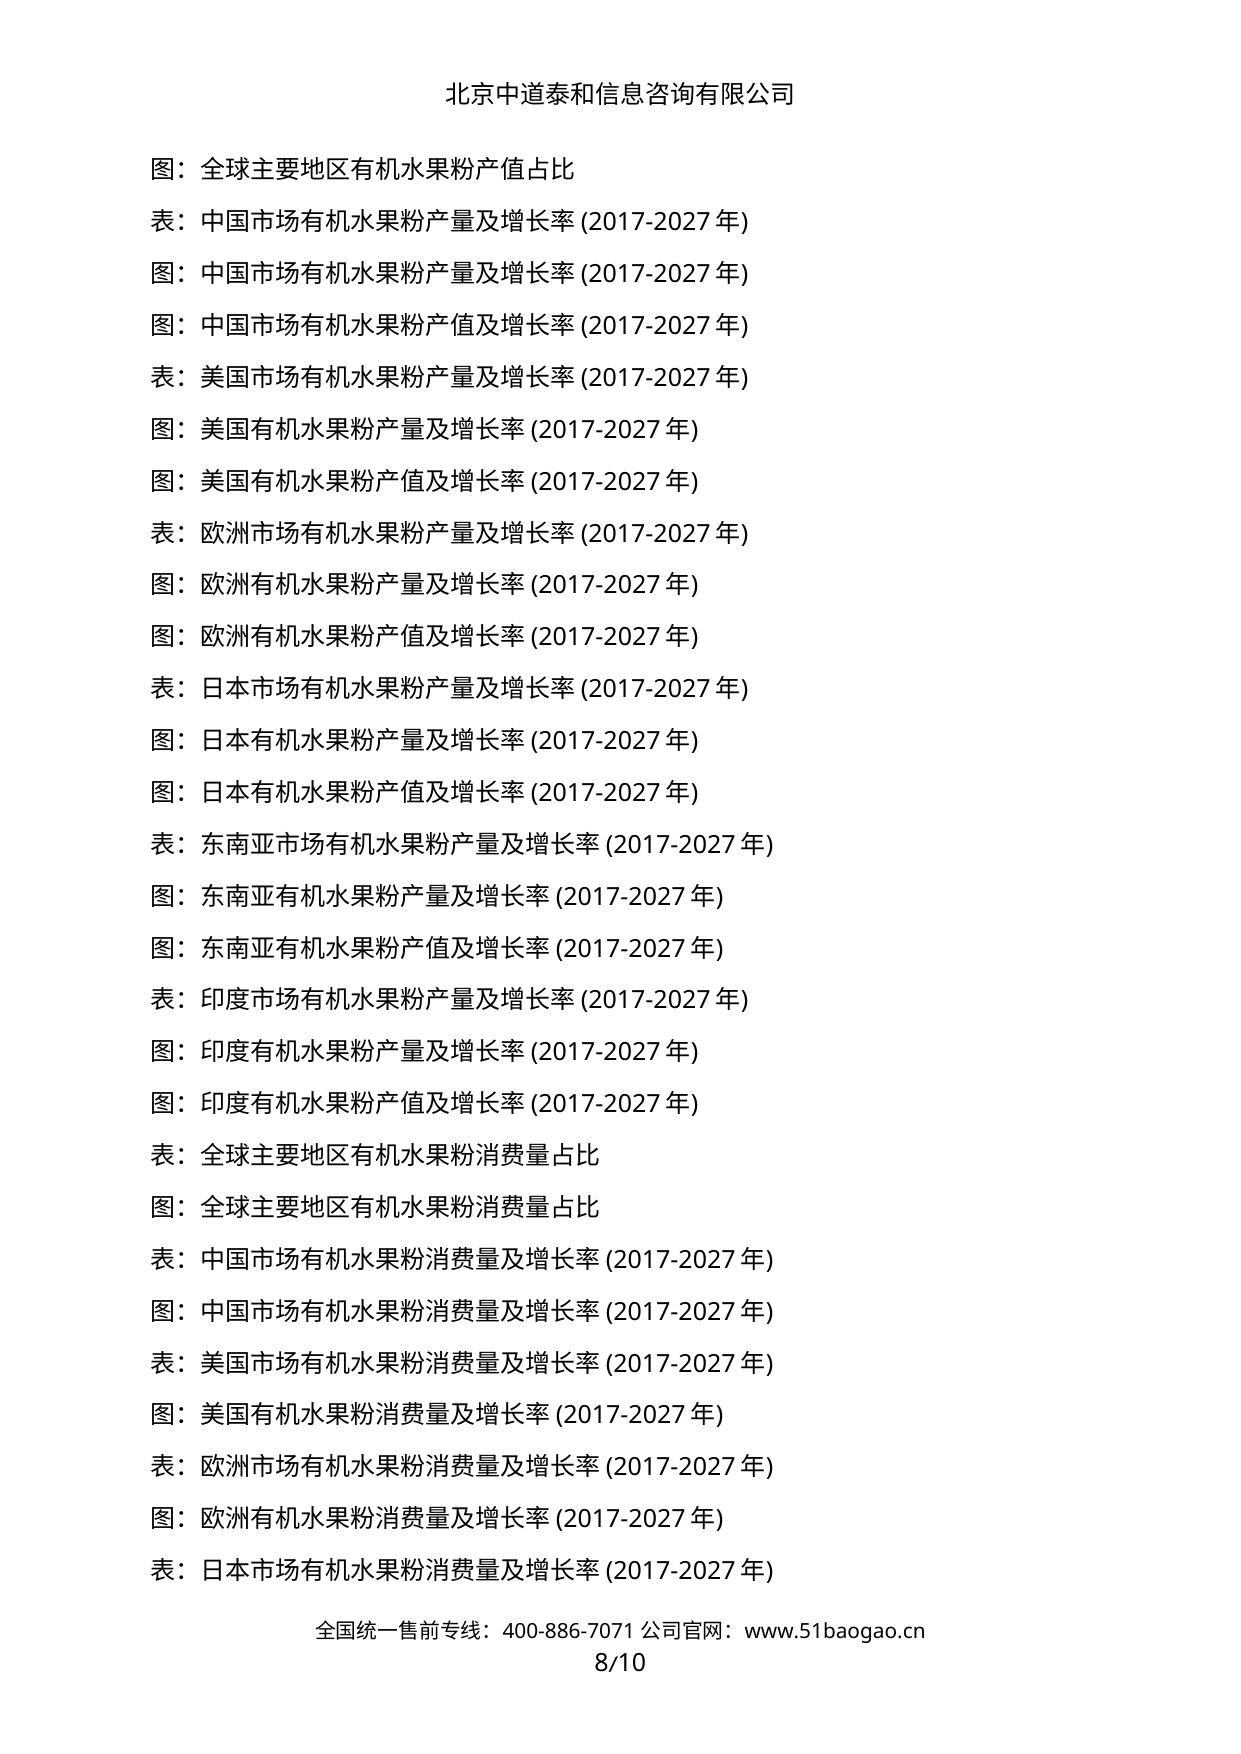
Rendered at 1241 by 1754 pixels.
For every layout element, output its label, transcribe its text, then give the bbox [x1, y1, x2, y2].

text 图：日本有机水果粉产量及增长率 (2017-2027年) [150, 721, 1090, 757]
text 图：美国有机水果粉产量及增长率 (2017-2027年) [150, 409, 1090, 446]
text 表：日本市场有机水果粉消费量及增长率 (2017-2027年) [150, 1551, 1090, 1587]
text 表：美国市场有机水果粉产量及增长率 (2017-2027年) [150, 357, 1090, 394]
text 图：东南亚有机水果粉产量及增长率 (2017-2027年) [150, 876, 1090, 912]
text 图：东南亚有机水果粉产值及增长率 (2017-2027年) [150, 928, 1090, 964]
text 图：欧洲有机水果粉消费量及增长率 (2017-2027年) [150, 1499, 1090, 1535]
text 图：美国有机水果粉消费量及增长率 (2017-2027年) [150, 1395, 1090, 1431]
text 图：日本有机水果粉产值及增长率 (2017-2027年) [150, 772, 1090, 809]
text 表：印度市场有机水果粉产量及增长率 (2017-2027年) [150, 980, 1090, 1016]
text 图：全球主要地区有机水果粉产值占比 [150, 150, 1090, 186]
text 图：印度有机水果粉产量及增长率 (2017-2027年) [150, 1032, 1090, 1068]
text 图：美国有机水果粉产值及增长率 (2017-2027年) [150, 461, 1090, 497]
text 表：全球主要地区有机水果粉消费量占比 [150, 1136, 1090, 1172]
text 图：欧洲有机水果粉产量及增长率 (2017-2027年) [150, 565, 1090, 601]
text 表：中国市场有机水果粉产量及增长率 (2017-2027年) [150, 202, 1090, 238]
text 表：东南亚市场有机水果粉产量及增长率 (2017-2027年) [150, 824, 1090, 861]
text 图：印度有机水果粉产值及增长率 (2017-2027年) [150, 1084, 1090, 1120]
text 图：中国市场有机水果粉消费量及增长率 (2017-2027年) [150, 1291, 1090, 1327]
text 图：中国市场有机水果粉产量及增长率 (2017-2027年) [150, 254, 1090, 290]
text 图：欧洲有机水果粉产值及增长率 (2017-2027年) [150, 617, 1090, 653]
text 表：美国市场有机水果粉消费量及增长率 (2017-2027年) [150, 1343, 1090, 1379]
text 表：日本市场有机水果粉产量及增长率 (2017-2027年) [150, 669, 1090, 705]
text 表：欧洲市场有机水果粉产量及增长率 (2017-2027年) [150, 513, 1090, 549]
text 图：全球主要地区有机水果粉消费量占比 [150, 1187, 1090, 1224]
text 表：欧洲市场有机水果粉消费量及增长率 (2017-2027年) [150, 1447, 1090, 1483]
text 表：中国市场有机水果粉消费量及增长率 (2017-2027年) [150, 1239, 1090, 1276]
text 图：中国市场有机水果粉产值及增长率 (2017-2027年) [150, 306, 1090, 342]
